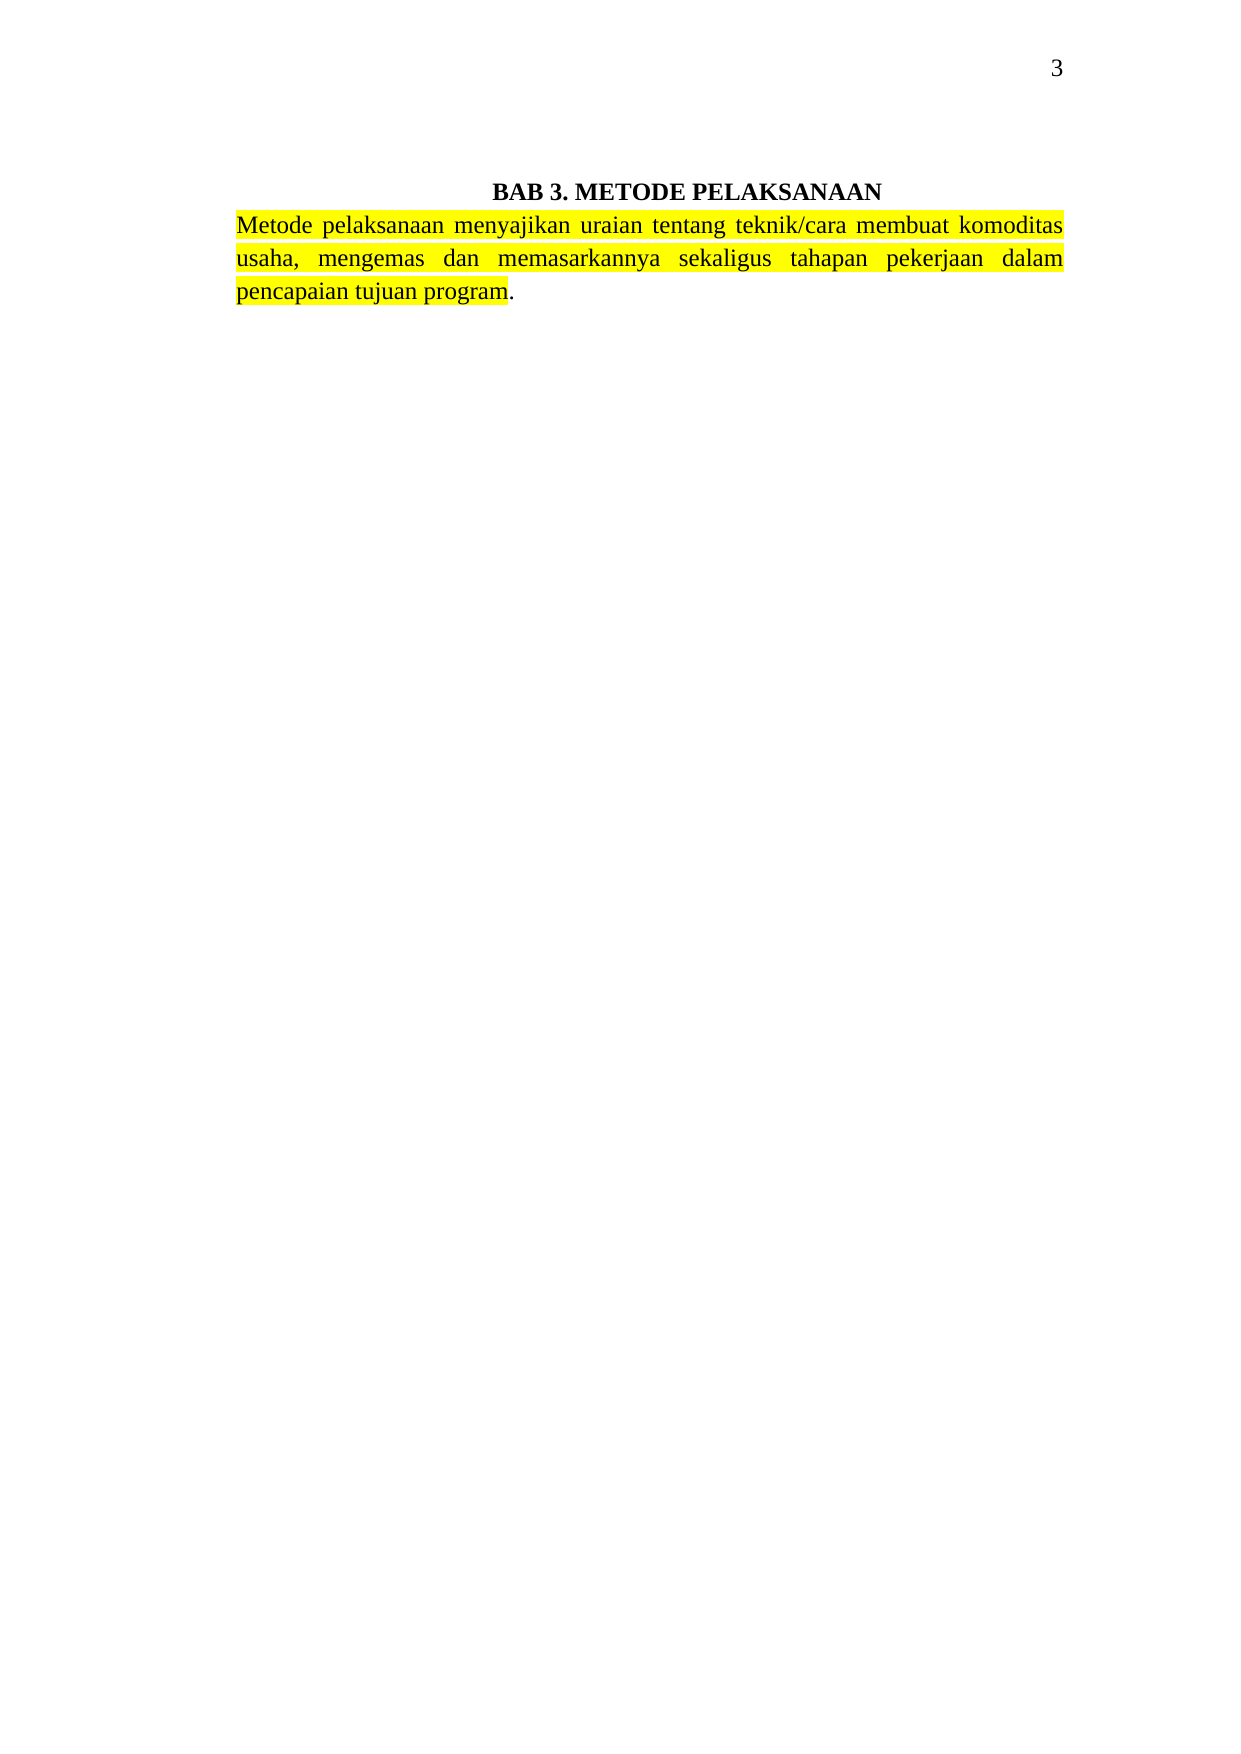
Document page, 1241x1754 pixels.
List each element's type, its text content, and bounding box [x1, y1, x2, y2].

text Metode pelaksanaan menyajikan uraian tentang teknik/cara membuat komoditas usaha, mengemas dan memasarkannya sekaligus tahapan pekerjaan dalam pencapaian tujuan program. [236, 272, 1064, 305]
text BAB 3. METODE PELAKSANAAN [274, 177, 1063, 206]
